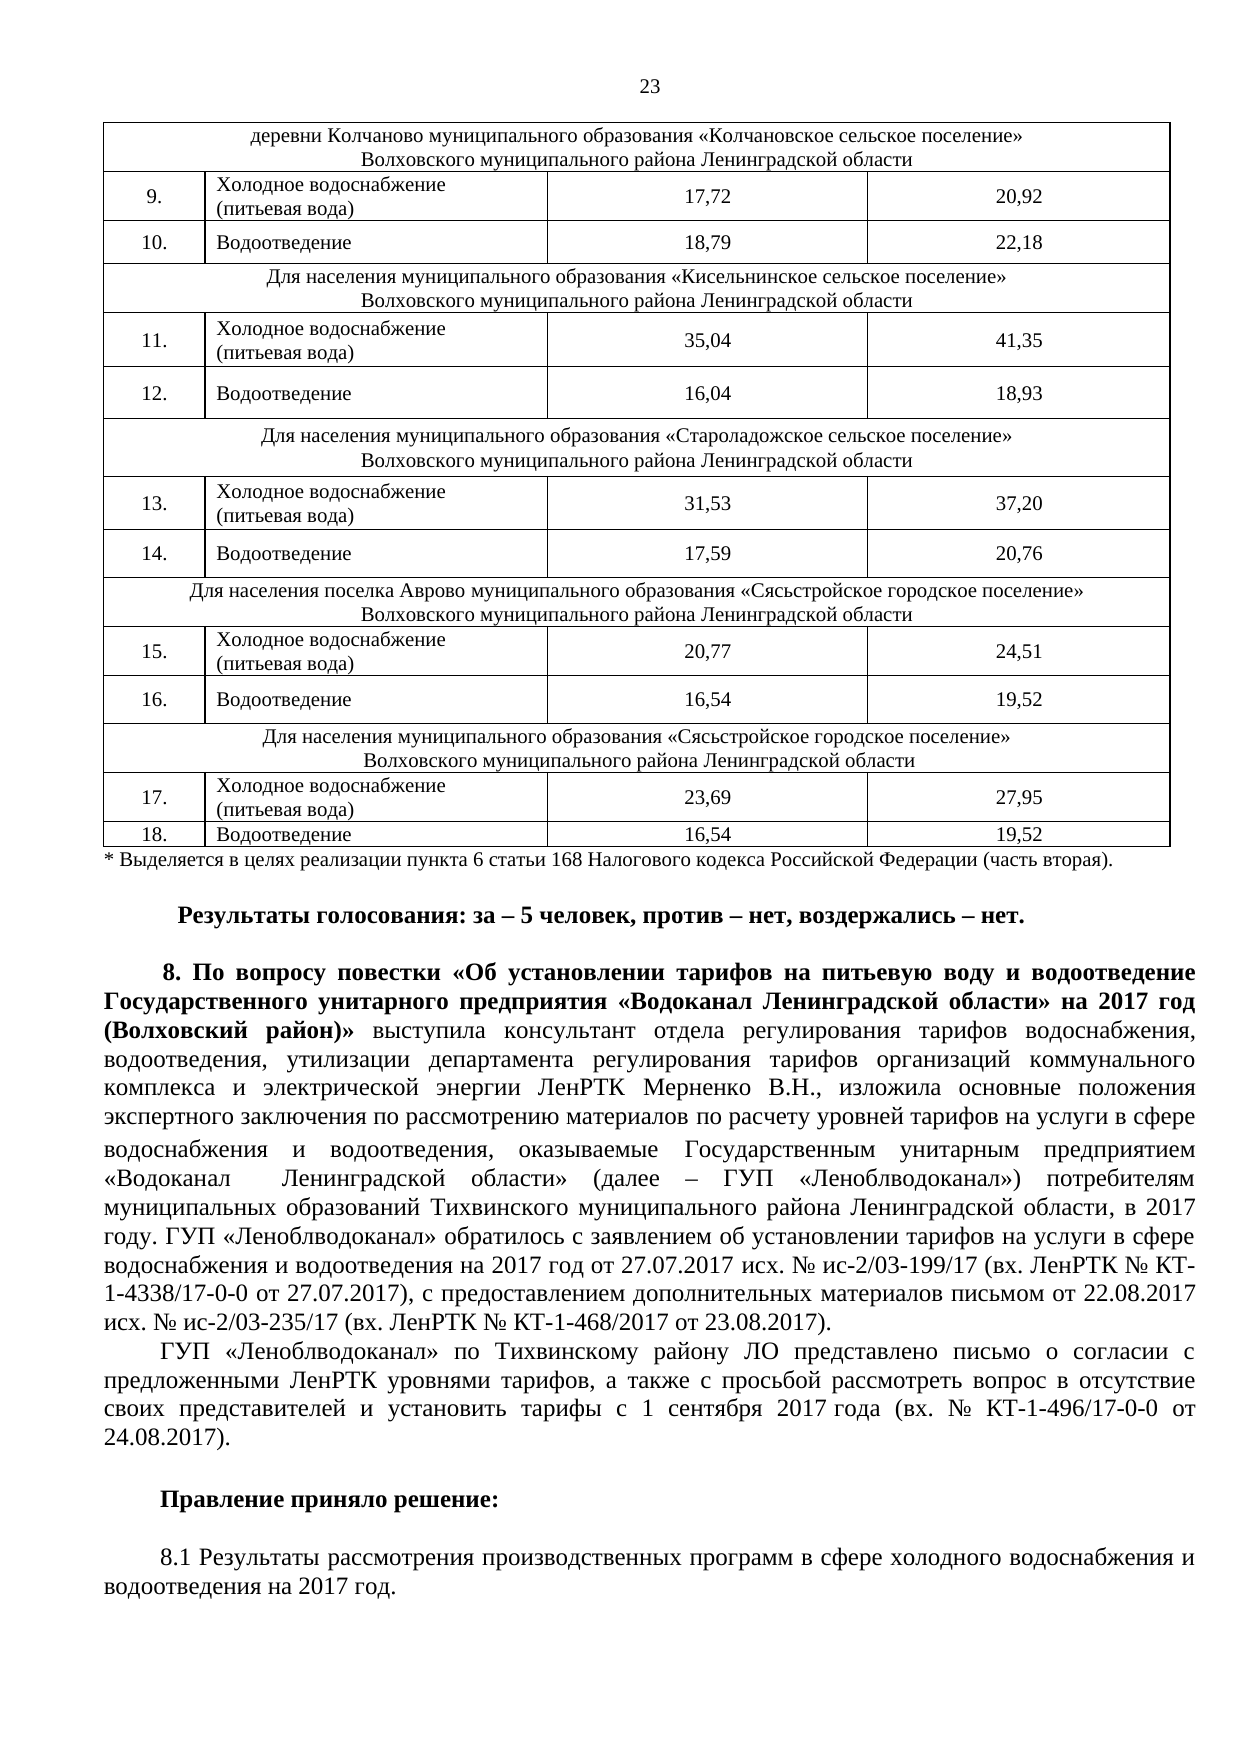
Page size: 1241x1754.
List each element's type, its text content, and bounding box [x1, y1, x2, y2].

table_cell 27,95 [868, 773, 1169, 821]
table_cell 18,79 [548, 221, 867, 263]
table_cell Для населения муниципального образования «Сясьстройское городское поселение» Волховского муниципального района Ленинградской области [104, 724, 1169, 772]
text ГУП «Леноблводоканал» по Тихвинскому району ЛО представлено письмо о согласии с предложенными ЛенРТК уровнями тарифов, а также с просьбой рассмотреть вопрос в отсутствие своих представителей и установить тарифы с 1 сентября 2017 года (вх. № КТ-1-496/17-0-0 от 24.08.2017). [103, 1336, 1196, 1451]
table_cell Для населения муниципального образования «Староладожское сельское поселение» Волховского муниципального района Ленинградской области [104, 419, 1169, 476]
table_cell 19,52 [868, 676, 1169, 723]
table_cell 9. [104, 172, 204, 220]
text * Выделяется в целях реализации пункта 6 статьи 168 Налогового кодекса Российской Федерации (часть вторая). [103, 847, 1196, 871]
table_cell Холодное водоснабжение (питьевая вода) [206, 313, 547, 366]
table_cell Холодное водоснабжение (питьевая вода) [206, 172, 547, 220]
table_cell 13. [104, 477, 204, 529]
table_cell 16,54 [548, 676, 867, 723]
table_cell 16,04 [548, 367, 867, 418]
table_cell 17,72 [548, 172, 867, 220]
text 8. По вопросу повестки «Об установлении тарифов на питьевую воду и водоотведение Государственного унитарного предприятия «Водоканал Ленинградской области» на 2017 год (Волховский район)» выступила консультант отдела регулирования тарифов водоснабжения, водоотведения, утилизации департамента регулирования тарифов организаций коммунального комплекса и электрической энергии ЛенРТК Мерненко В.Н., изложила основные положения экспертного заключения по рассмотрению материалов по расчету уровней тарифов на услуги в сфере водоснабжения и водоотведения, оказываемые Государственным унитарным предприятием «Водоканал Ленинградской области» (далее – ГУП «Леноблводоканал») потребителям муниципальных образований Тихвинского муниципального района Ленинградской области, в 2017 году. ГУП «Леноблводоканал» обратилось с заявлением об установлении тарифов на услуги в сфере водоснабжения и водоотведения на 2017 год от 27.07.2017 исх. № ис-2/03-199/17 (вх. ЛенРТК № КТ-1-4338/17-0-0 от 27.07.2017), с предоставлением дополнительных материалов письмом от 22.08.2017 исх. № ис-2/03-235/17 (вх. ЛенРТК № КТ-1-468/2017 от 23.08.2017). [103, 957, 1196, 1336]
table_cell Водоотведение [206, 676, 547, 723]
table_cell 22,18 [868, 221, 1169, 263]
table_cell 20,77 [548, 627, 867, 675]
table_cell 18. [104, 822, 204, 846]
table_cell 16,54 [548, 822, 867, 846]
table_cell 20,92 [868, 172, 1169, 220]
table_cell 35,04 [548, 313, 867, 366]
table_cell 37,20 [868, 477, 1169, 529]
table_cell 41,35 [868, 313, 1169, 366]
table_cell 17. [104, 773, 204, 821]
table_cell 17,59 [548, 530, 867, 577]
table_cell 19,52 [868, 822, 1169, 846]
table_cell Водоотведение [206, 367, 547, 418]
table_cell 12. [104, 367, 204, 418]
text 8.1 Результаты рассмотрения производственных программ в сфере холодного водоснабжения и водоотведения на 2017 год. [103, 1542, 1196, 1599]
table_cell 14. [104, 530, 204, 577]
table_cell 11. [104, 313, 204, 366]
table_cell 10. [104, 221, 204, 263]
table_cell 23,69 [548, 773, 867, 821]
table_cell Для населения муниципального образования «Кисельнинское сельское поселение» Волховского муниципального района Ленинградской области [104, 264, 1169, 312]
table_cell Холодное водоснабжение (питьевая вода) [206, 773, 547, 821]
table_cell Для населения поселка Аврово муниципального образования «Сясьстройское городское поселение» Волховского муниципального района Ленинградской области [104, 578, 1169, 626]
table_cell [104, 123, 1169, 171]
table_cell 15. [104, 627, 204, 675]
table_cell Водоотведение [206, 221, 547, 263]
table_cell Холодное водоснабжение (питьевая вода) [206, 477, 547, 529]
table_cell 24,51 [868, 627, 1169, 675]
table_cell 18,93 [868, 367, 1169, 418]
table_cell 31,53 [548, 477, 867, 529]
table_cell 16. [104, 676, 204, 723]
text Результаты голосования: за – 5 человек, против – нет, воздержались – нет. [103, 900, 1196, 929]
text Правление приняло решение: [103, 1484, 1196, 1513]
table_cell Водоотведение [206, 530, 547, 577]
table_cell Холодное водоснабжение (питьевая вода) [206, 627, 547, 675]
table_cell Водоотведение [206, 822, 547, 846]
table_cell 20,76 [868, 530, 1169, 577]
